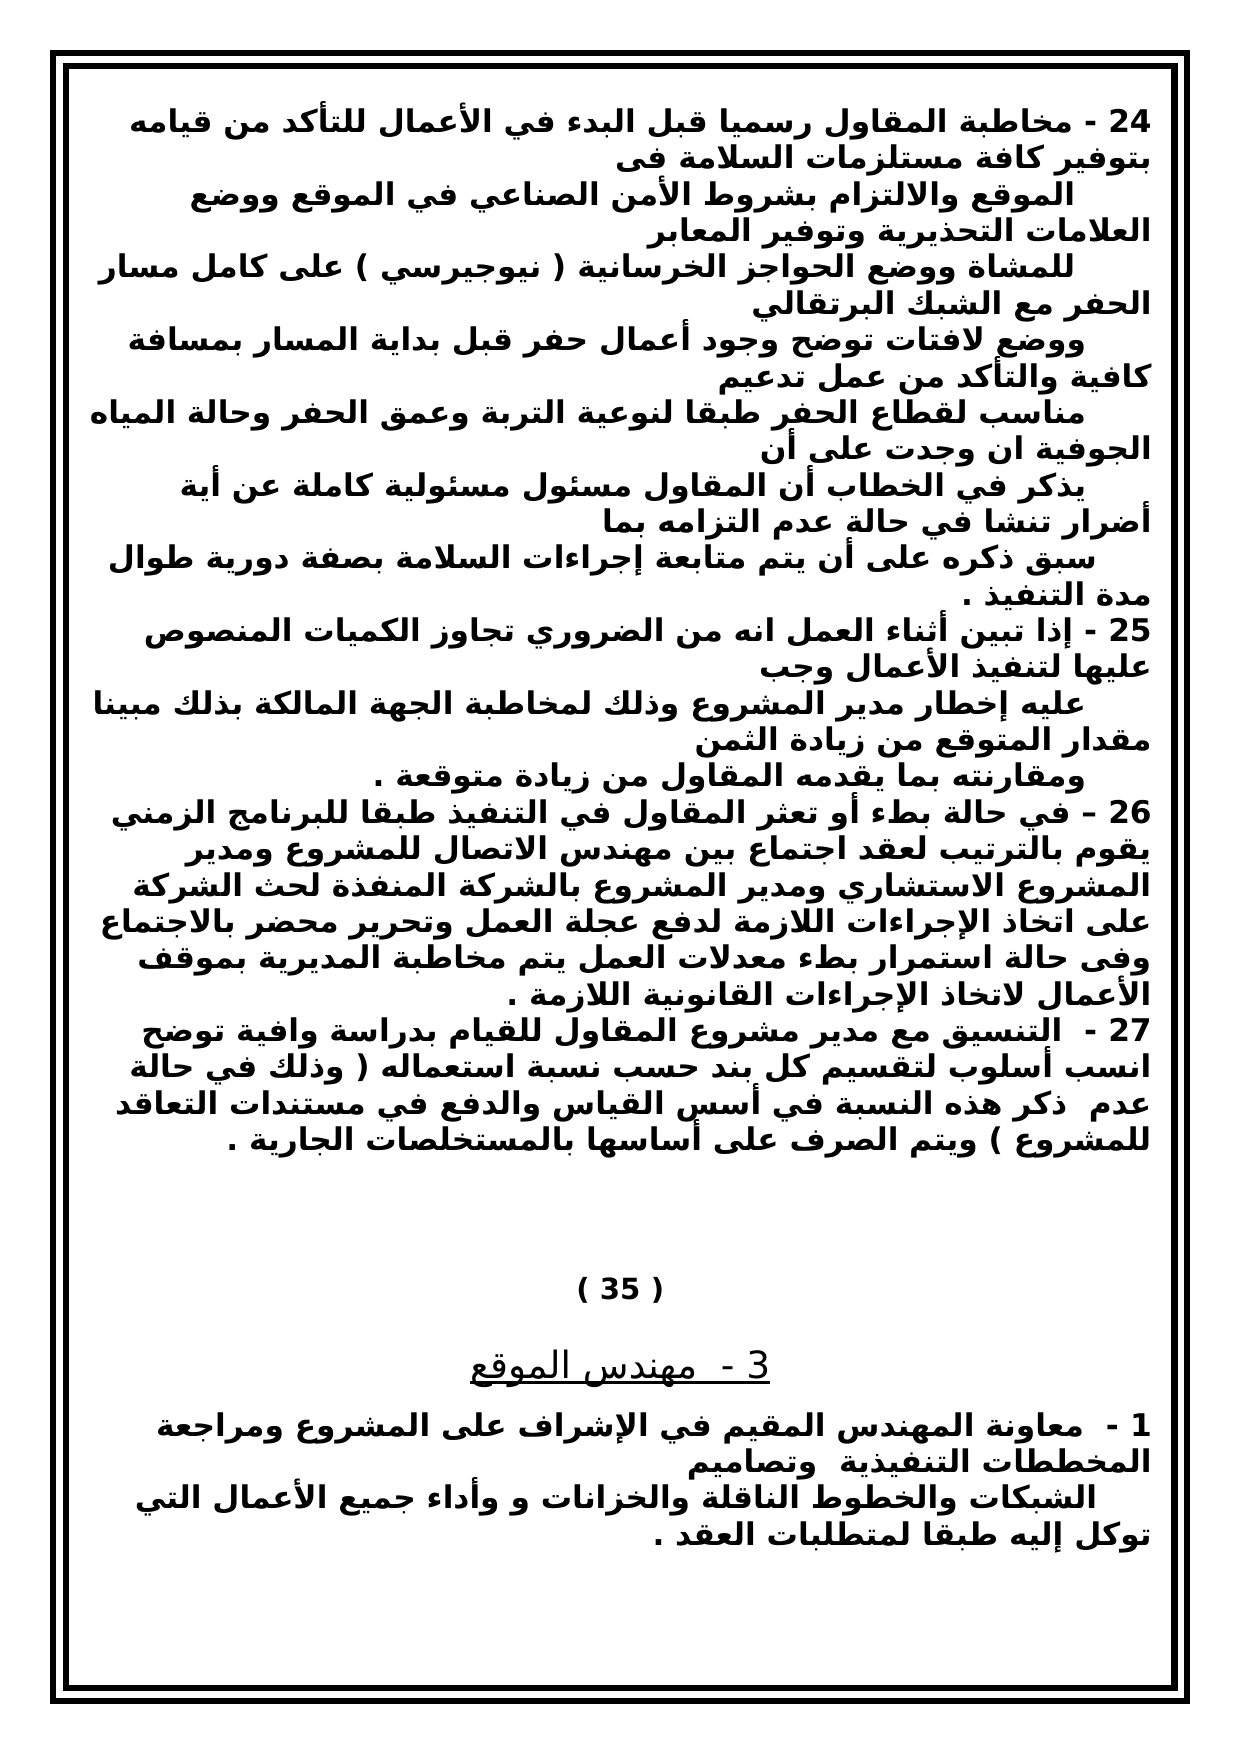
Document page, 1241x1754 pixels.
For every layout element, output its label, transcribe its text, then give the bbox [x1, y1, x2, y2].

text الشبكات والخطوط الناقلة والخزانات و وأداء جميع الأعمال التي توكل إليه طبقا لمتطلبات العقد . [88, 1480, 1152, 1552]
text ووضع لافتات توضح وجود أعمال حفر قبل بداية المسار بمسافة كافية والتأكد من عمل تدعيم [88, 322, 1152, 394]
text الموقع والالتزام بشروط الأمن الصناعي في الموقع ووضع العلامات التحذيرية وتوفير المعابر [88, 176, 1152, 249]
text ( 35 ) [88, 1272, 1152, 1306]
text يذكر في الخطاب أن المقاول مسئول مسئولية كاملة عن أية أضرار تنشا في حالة عدم التزامه بما [88, 467, 1152, 540]
text مناسب لقطاع الحفر طبقا لنوعية التربة وعمق الحفر وحالة المياه الجوفية ان وجدت على أن [88, 394, 1152, 467]
text ومقارنته بما يقدمه المقاول من زيادة متوقعة . [88, 758, 1152, 794]
text 1 - معاونة المهندس المقيم في الإشراف على المشروع ومراجعة المخططات التنفيذية وتصاميم [88, 1407, 1152, 1480]
text عليه إخطار مدير المشروع وذلك لمخاطبة الجهة المالكة بذلك مبينا مقدار المتوقع من زيادة الثمن [88, 685, 1152, 758]
text 27 - التنسيق مع مدير مشروع المقاول للقيام بدراسة وافية توضح انسب أسلوب لتقسيم كل بند حسب نسبة استعماله ( وذلك في حالة عدم ذكر هذه النسبة في أسس القياس والدفع في مستندات التعاقد للمشروع ) ويتم الصرف على أساسها بالمستخلصات الجارية . [88, 1012, 1152, 1158]
text للمشاة ووضع الحواجز الخرسانية ( نيوجيرسي ) على كامل مسار الحفر مع الشبك البرتقالي [88, 249, 1152, 322]
text 25 - إذا تبين أثناء العمل انه من الضروري تجاوز الكميات المنصوص عليها لتنفيذ الأعمال وجب [88, 612, 1152, 685]
text 3 - مهندس الموقع [88, 1344, 1152, 1388]
text 24 - مخاطبة المقاول رسميا قبل البدء في الأعمال للتأكد من قيامه بتوفير كافة مستلزمات السلامة فى [88, 103, 1152, 176]
text 26 – في حالة بطء أو تعثر المقاول في التنفيذ طبقا للبرنامج الزمني يقوم بالترتيب لعقد اجتماع بين مهندس الاتصال للمشروع ومدير المشروع الاستشاري ومدير المشروع بالشركة المنفذة لحث الشركة على اتخاذ الإجراءات اللازمة لدفع عجلة العمل وتحرير محضر بالاجتماع وفى حالة استمرار بطء معدلات العمل يتم مخاطبة المديرية بموقف الأعمال لاتخاذ الإجراءات القانونية اللازمة . [88, 794, 1152, 1012]
text سبق ذكره على أن يتم متابعة إجراءات السلامة بصفة دورية طوال مدة التنفيذ . [88, 540, 1152, 612]
